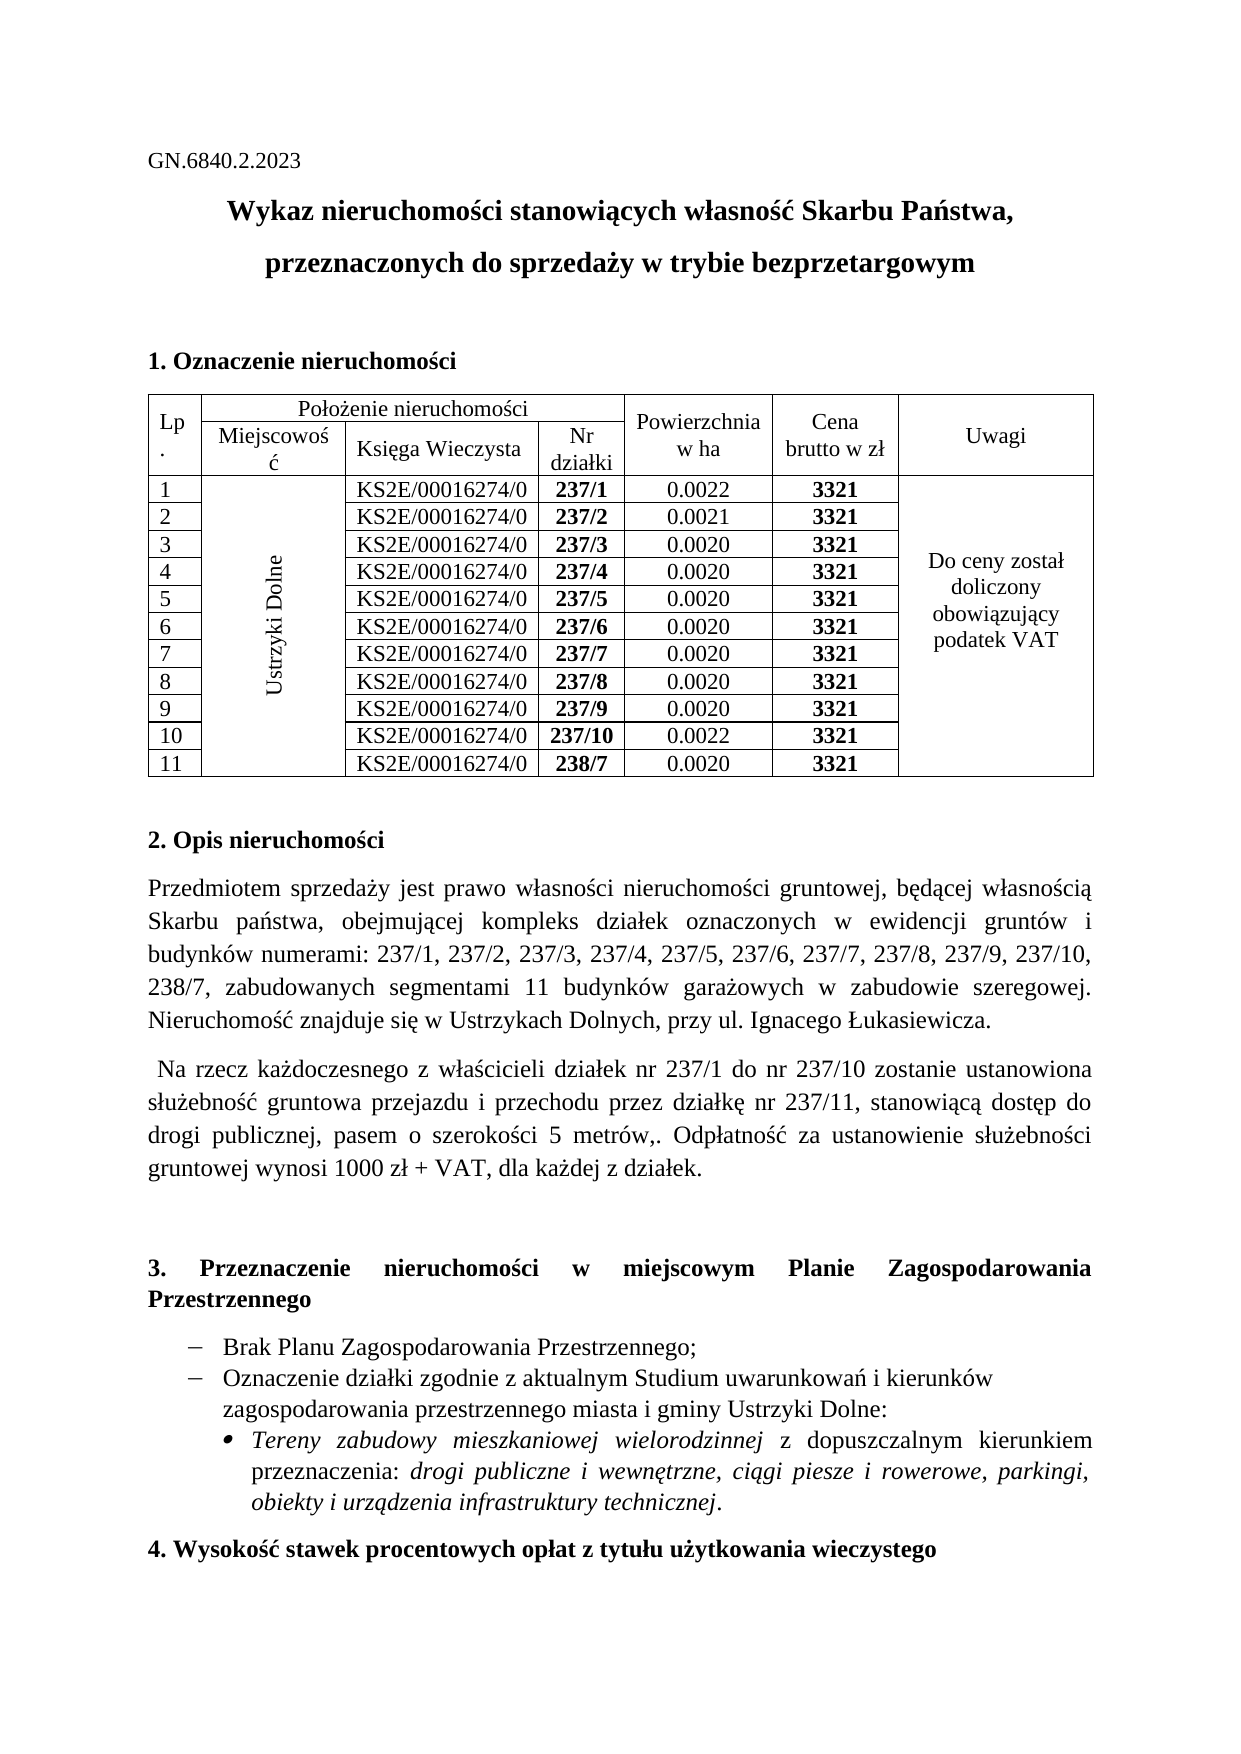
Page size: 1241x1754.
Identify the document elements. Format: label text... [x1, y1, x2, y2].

table_cell 0.0020 [625, 613, 772, 639]
table_header Uwagi [899, 395, 1093, 475]
list Oznaczenie działki zgodnie z aktualnym Studium uwarunkowań i kierunków zagospodarowania przestrzennego miasta i gminy Ustrzyki Dolne: [185, 1363, 1093, 1422]
table_cell 0.0020 [625, 531, 772, 557]
table_cell KS2E/00016274/0 [346, 723, 538, 749]
table_cell 237/3 [539, 531, 624, 557]
table_cell 3321 [773, 695, 898, 721]
table_cell 0.0020 [625, 586, 772, 612]
table_cell Miejscowość [202, 422, 345, 475]
table_cell 6 [149, 613, 201, 639]
table_cell 3 [149, 531, 201, 557]
table_cell 9 [149, 695, 201, 721]
table_cell 2 [149, 503, 201, 530]
table_cell 11 [149, 750, 201, 776]
table_cell KS2E/00016274/0 [346, 750, 538, 776]
table_cell 3321 [773, 586, 898, 612]
table_cell 1 [149, 476, 201, 502]
table_cell KS2E/00016274/0 [346, 613, 538, 639]
table_cell 0.0020 [625, 640, 772, 667]
table_cell 0.0021 [625, 503, 772, 530]
table_cell 4 [149, 558, 201, 584]
table_cell 10 [149, 723, 201, 749]
text 2. Opis nieruchomości [148, 825, 1093, 854]
table_cell KS2E/00016274/0 [346, 640, 538, 667]
table_cell 0.0020 [625, 750, 772, 776]
table_cell 3321 [773, 668, 898, 694]
table_cell KS2E/00016274/0 [346, 503, 538, 530]
table_cell 3321 [773, 476, 898, 502]
text GN.6840.2.2023 [148, 148, 1093, 174]
table_cell 7 [149, 640, 201, 667]
table_cell 237/5 [539, 586, 624, 612]
table_cell 237/9 [539, 695, 624, 721]
text Na rzecz każdoczesnego z właścicieli działek nr 237/1 do nr 237/10 zostanie ustanowiona służebność gruntowa przejazdu i przechodu przez działkę nr 237/11, stanowiącą dostęp do drogi publicznej, pasem o szerokości 5 metrów,. Odpłatność za ustanowienie służebności gruntowej wynosi 1000 zł + VAT, dla każdej z działek. [148, 1054, 1093, 1182]
table_cell 237/2 [539, 503, 624, 530]
table_cell KS2E/00016274/0 [346, 531, 538, 557]
table_cell 0.0022 [625, 723, 772, 749]
table_cell Nr działki [539, 422, 624, 475]
table_cell 237/8 [539, 668, 624, 694]
table_cell Ustrzyki Dolne [202, 476, 345, 776]
table_cell 8 [149, 668, 201, 694]
table_cell KS2E/00016274/0 [346, 668, 538, 694]
table_cell Księga Wieczysta [346, 422, 538, 475]
text 3. Przeznaczenie nieruchomości w miejscowym Planie Zagospodarowania Przestrzennego [148, 1253, 1093, 1313]
table_cell 0.0020 [625, 695, 772, 721]
table_cell 3321 [773, 531, 898, 557]
table_cell 0.0020 [625, 558, 772, 584]
table_cell 237/10 [539, 723, 624, 749]
table_cell 237/7 [539, 640, 624, 667]
table_cell KS2E/00016274/0 [346, 558, 538, 584]
table_cell KS2E/00016274/0 [346, 695, 538, 721]
table_cell 237/4 [539, 558, 624, 584]
table_cell 3321 [773, 613, 898, 639]
table_cell 3321 [773, 503, 898, 530]
table_cell KS2E/00016274/0 [346, 586, 538, 612]
table_cell 3321 [773, 723, 898, 749]
list Tereny zabudowy mieszkaniowej wielorodzinnej z dopuszczalnym kierunkiem przeznaczenia: drogi publiczne i wewnętrzne, ciągi piesze i rowerowe, parkingi, obiekty i urządzenia infrastruktury technicznej. [221, 1425, 1093, 1516]
table_cell 0.0022 [625, 476, 772, 502]
table_cell 3321 [773, 558, 898, 584]
table_cell 5 [149, 586, 201, 612]
table_cell 237/6 [539, 613, 624, 639]
table_header Powierzchnia w ha [625, 395, 772, 475]
table_cell Do ceny został doliczony obowiązujący podatek VAT [899, 476, 1093, 776]
text Przedmiotem sprzedaży jest prawo własności nieruchomości gruntowej, będącej własnością Skarbu państwa, obejmującej kompleks działek oznaczonych w ewidencji gruntów i budynków numerami: 237/1, 237/2, 237/3, 237/4, 237/5, 237/6, 237/7, 237/8, 237/9, 237/10, 238/7, zabudowanych segmentami 11 budynków garażowych w zabudowie szeregowej. Nieruchomość znajduje się w Ustrzykach Dolnych, przy ul. Ignacego Łukasiewicza. [148, 873, 1093, 1033]
list Brak Planu Zagospodarowania Przestrzennego; [185, 1332, 1093, 1360]
table_cell KS2E/00016274/0 [346, 476, 538, 502]
table_header Cena brutto w zł [773, 395, 898, 475]
table_header Położenie nieruchomości [202, 395, 624, 421]
table_header Lp. [149, 395, 201, 475]
table_cell 0.0020 [625, 668, 772, 694]
text przeznaczonych do sprzedaży w trybie bezprzetargowym [148, 246, 1093, 279]
table_cell 3321 [773, 640, 898, 667]
text 1. Oznaczenie nieruchomości [148, 346, 1093, 375]
table_cell 237/1 [539, 476, 624, 502]
text Wykaz nieruchomości stanowiących własność Skarbu Państwa, [148, 193, 1093, 226]
text 4. Wysokość stawek procentowych opłat z tytułu użytkowania wieczystego [148, 1534, 1093, 1563]
table_cell 238/7 [539, 750, 624, 776]
table_cell 3321 [773, 750, 898, 776]
